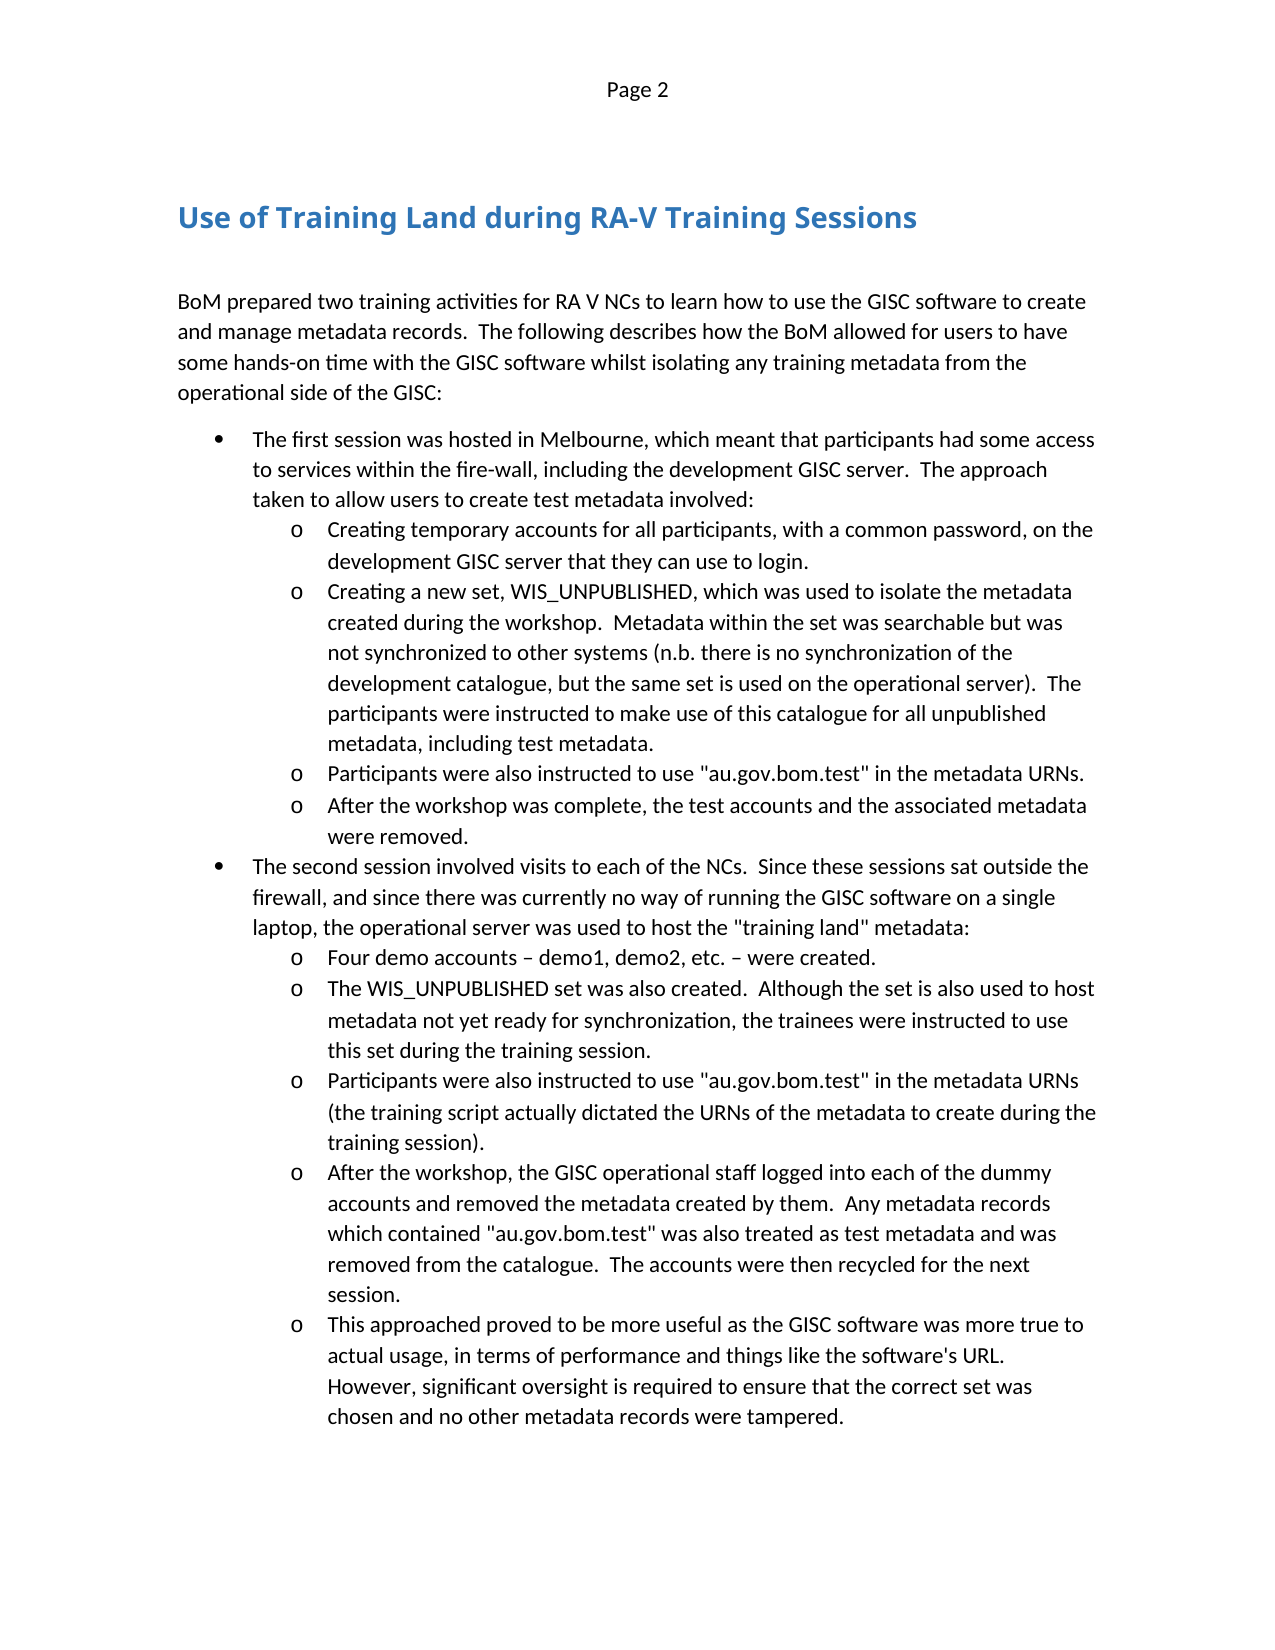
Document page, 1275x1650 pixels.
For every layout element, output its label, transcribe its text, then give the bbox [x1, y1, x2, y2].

list This approached proved to be more useful as the GISC software was more true to actual usage, in terms of performance and things like the software's URL. However, significant oversight is required to ensure that the correct set was chosen and no other metadata records were tampered. [290, 1310, 1098, 1430]
subtitle Use of Training Land during RA-V Training Sessions [177, 198, 1098, 237]
list Four demo accounts – demo1, demo2, etc. – were created. [290, 943, 1098, 972]
list Participants were also instructed to use "au.gov.bom.test" in the metadata URNs (the training script actually dictated the URNs of the metadata to create during the training session). [290, 1066, 1098, 1156]
list After the workshop was complete, the test accounts and the associated metadata were removed. [290, 791, 1098, 850]
list Participants were also instructed to use "au.gov.bom.test" in the metadata URNs. [290, 759, 1098, 788]
list Creating temporary accounts for all participants, with a common password, on the development GISC server that they can use to login. [290, 515, 1098, 575]
list The first session was hosted in Melbourne, which meant that participants had some access to services within the fire-wall, including the development GISC server. The approach taken to allow users to create test metadata involved: [215, 425, 1098, 513]
list After the workshop, the GISC operational staff logged into each of the dummy accounts and removed the metadata created by them. Any metadata records which contained "au.gov.bom.test" was also treated as test metadata and was removed from the catalogue. The accounts were then recycled for the next session. [290, 1158, 1098, 1308]
list The second session involved visits to each of the NCs. Since these sessions sat outside the firewall, and since there was currently no way of running the GISC software on a single laptop, the operational server was used to host the "training land" metadata: [215, 852, 1098, 941]
list The WIS_UNPUBLISHED set was also created. Although the set is also used to host metadata not yet ready for synchronization, the trainees were instructed to use this set during the training session. [290, 974, 1098, 1064]
list Creating a new set, WIS_UNPUBLISHED, which was used to isolate the metadata created during the workshop. Metadata within the set was searchable but was not synchronized to other systems (n.b. there is no synchronization of the development catalogue, but the same set is used on the operational server). The participants were instructed to make use of this catalogue for all unpublished metadata, including test metadata. [290, 577, 1098, 757]
text BoM prepared two training activities for RA V NCs to learn how to use the GISC software to create and manage metadata records. The following describes how the BoM allowed for users to have some hands-on time with the GISC software whilst isolating any training metadata from the operational side of the GISC: [177, 287, 1098, 406]
